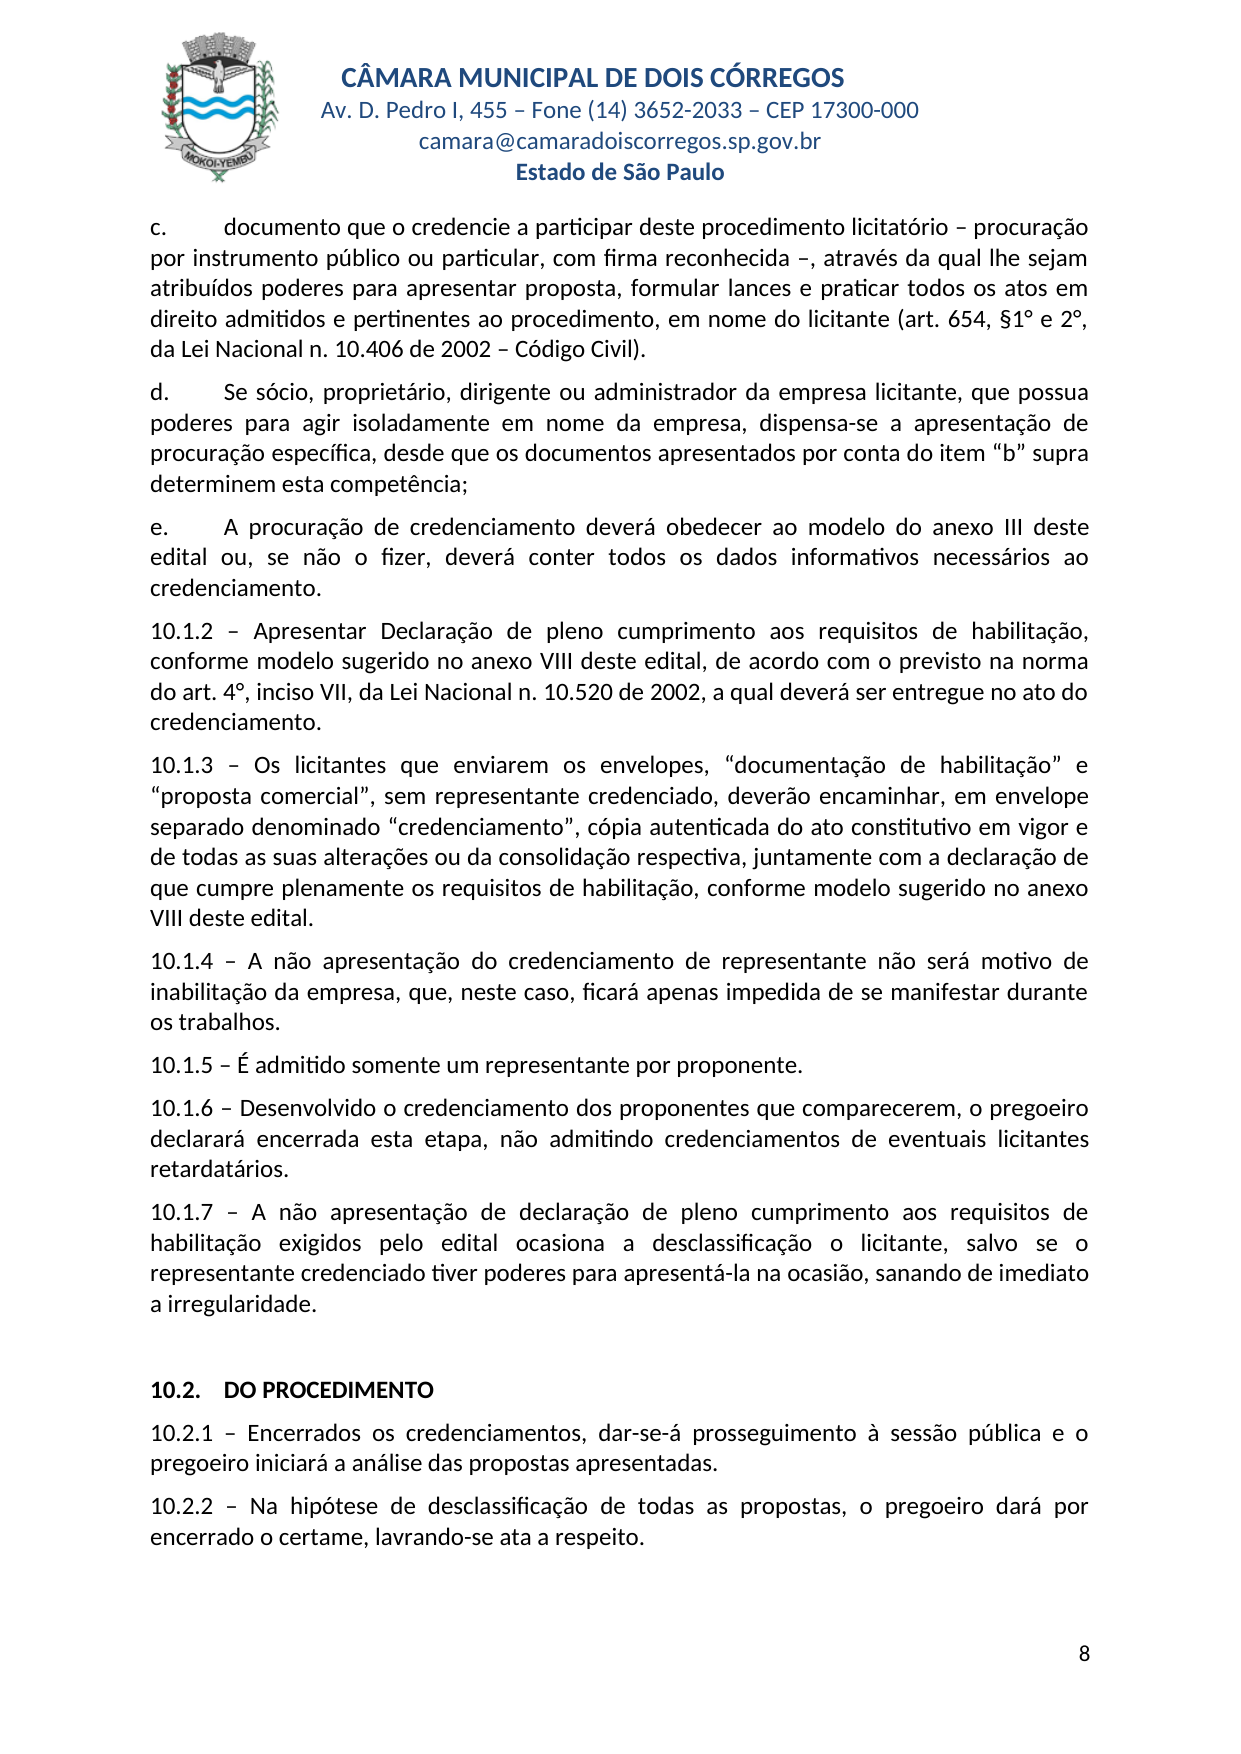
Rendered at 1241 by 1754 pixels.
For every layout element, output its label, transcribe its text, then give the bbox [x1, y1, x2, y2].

text 10.1.6 – Desenvolvido o credenciamento dos proponentes que comparecerem, o pregoeiro declarará encerrada esta etapa, não admitindo credenciamentos de eventuais licitantes retardatários. [150, 1092, 1090, 1184]
text 10.2. DO PROCEDIMENTO [150, 1374, 1090, 1404]
text 10.1.5 – É admitido somente um representante por proponente. [150, 1049, 1090, 1080]
picture [158, 30, 283, 186]
text c. documento que o credencie a participar deste procedimento licitatório – procuração por instrumento público ou particular, com firma reconhecida –, através da qual lhe sejam atribuídos poderes para apresentar proposta, formular lances e praticar todos os atos em direito admitidos e pertinentes ao procedimento, em nome do licitante (art. 654, §1° e 2°, da Lei Nacional n. 10.406 de 2002 – Código Civil). [150, 211, 1090, 364]
text 10.2.2 – Na hipótese de desclassificação de todas as propostas, o pregoeiro dará por encerrado o certame, lavrando-se ata a respeito. [150, 1491, 1090, 1552]
text 10.1.4 – A não apresentação do credenciamento de representante não será motivo de inabilitação da empresa, que, neste caso, ficará apenas impedida de se manifestar durante os trabalhos. [150, 945, 1090, 1037]
text 10.1.2 – Apresentar Declaração de pleno cumprimento aos requisitos de habilitação, conforme modelo sugerido no anexo VIII deste edital, de acordo com o previsto na norma do art. 4°, inciso VII, da Lei Nacional n. 10.520 de 2002, a qual deverá ser entregue no ato do credenciamento. [150, 615, 1090, 737]
text e. A procuração de credenciamento deverá obedecer ao modelo do anexo III deste edital ou, se não o fizer, deverá conter todos os dados informativos necessários ao credenciamento. [150, 511, 1090, 602]
text d. Se sócio, proprietário, dirigente ou administrador da empresa licitante, que possua poderes para agir isoladamente em nome da empresa, dispensa-se a apresentação de procuração específica, desde que os documentos apresentados por conta do item “b” supra determinem esta competência; [150, 376, 1090, 498]
text 10.1.3 – Os licitantes que enviarem os envelopes, “documentação de habilitação” e “proposta comercial”, sem representante credenciado, deverão encaminhar, em envelope separado denominado “credenciamento”, cópia autenticada do ato constitutivo em vigor e de todas as suas alterações ou da consolidação respectiva, juntamente com a declaração de que cumpre plenamente os requisitos de habilitação, conforme modelo sugerido no anexo VIII deste edital. [150, 749, 1090, 933]
text 10.1.7 – A não apresentação de declaração de pleno cumprimento aos requisitos de habilitação exigidos pelo edital ocasiona a desclassificação o licitante, salvo se o representante credenciado tiver poderes para apresentá-la na ocasião, sanando de imediato a irregularidade. [150, 1196, 1090, 1318]
text 10.2.1 – Encerrados os credenciamentos, dar-se-á prosseguimento à sessão pública e o pregoeiro iniciará a análise das propostas apresentadas. [150, 1417, 1090, 1478]
